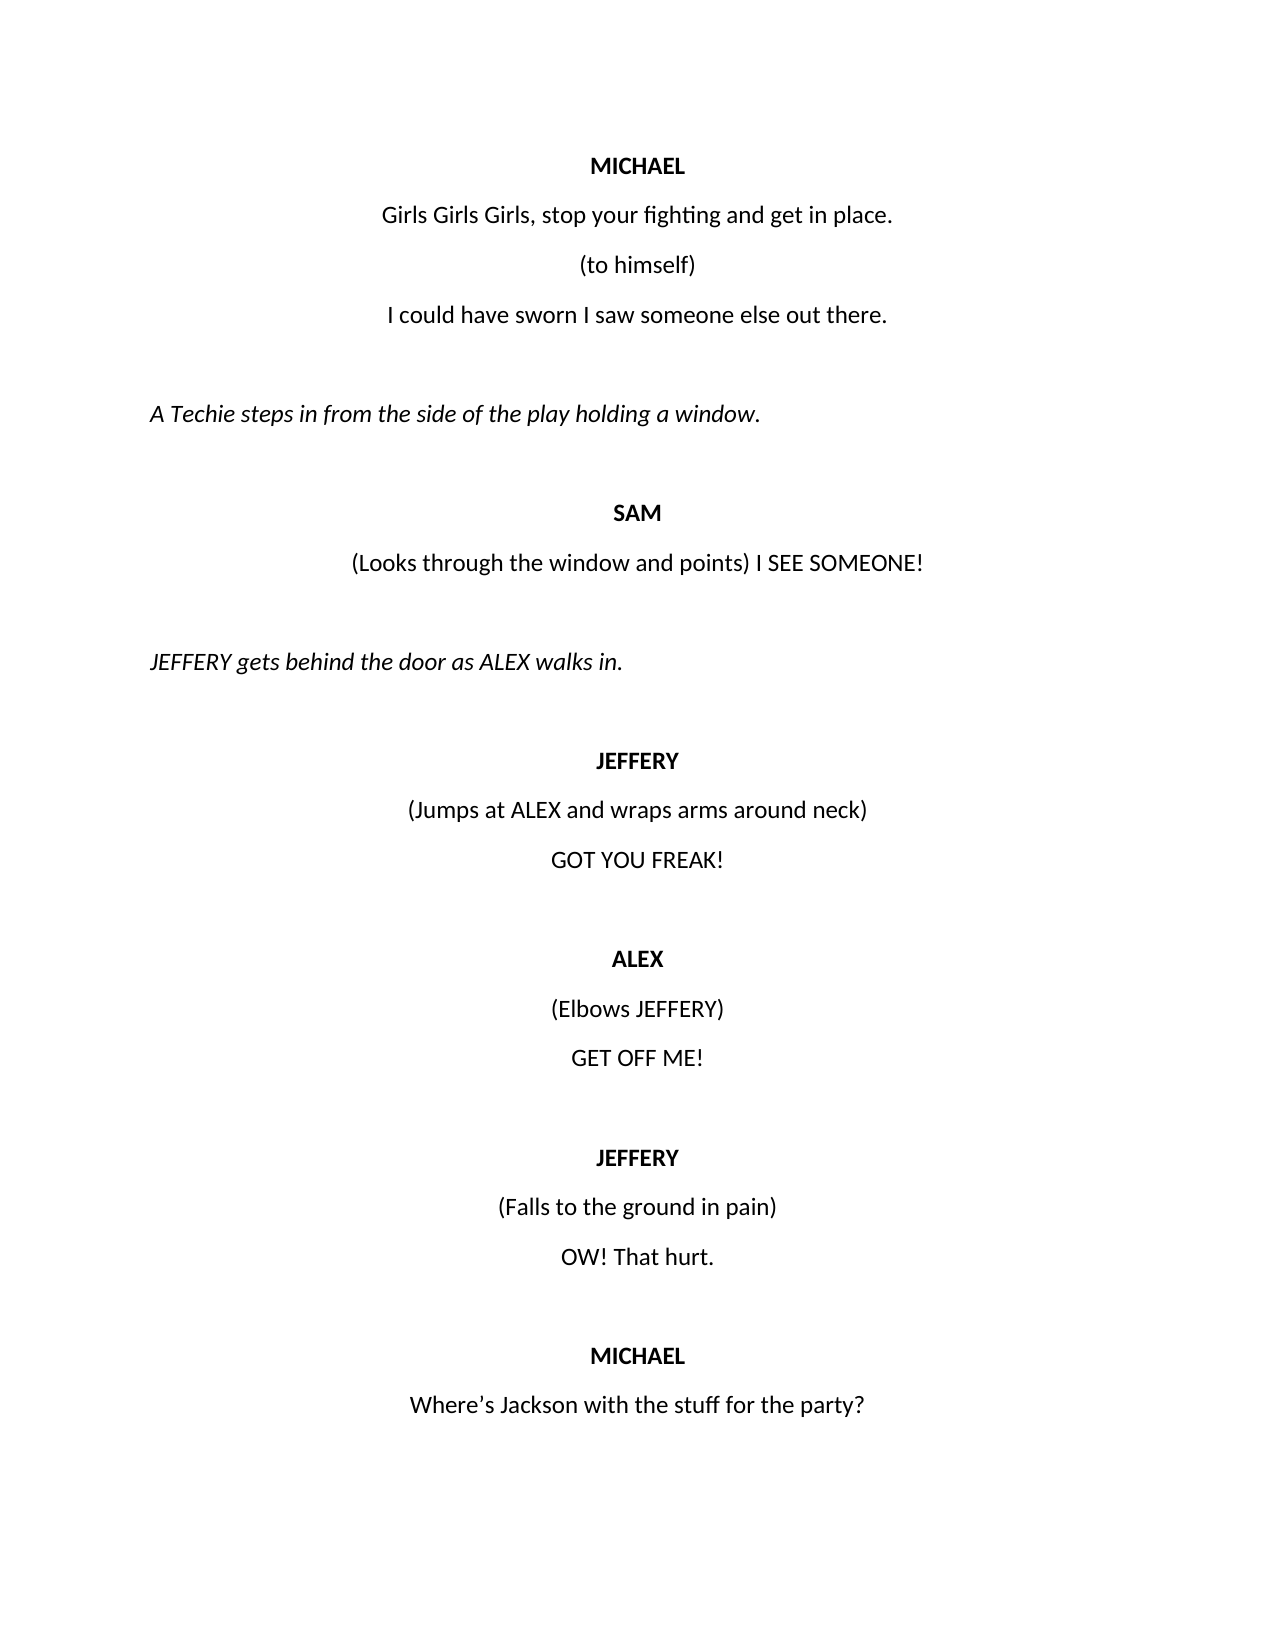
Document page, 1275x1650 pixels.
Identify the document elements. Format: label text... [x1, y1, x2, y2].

text (Jumps at ALEX and wraps arms around neck) [150, 794, 1125, 825]
text GOT YOU FREAK! [150, 844, 1125, 875]
text (to himself) [150, 249, 1125, 280]
text A Techie steps in from the side of the play holding a window. [150, 398, 1125, 428]
text I could have sworn I saw someone else out there. [150, 299, 1125, 329]
text JEFFERY [150, 745, 1125, 776]
text ALEX [150, 943, 1125, 974]
text MICHAEL [150, 150, 1125, 181]
text JEFFERY gets behind the door as ALEX walks in. [150, 646, 1125, 676]
text Where’s Jackson with the stuff for the party? [150, 1389, 1125, 1420]
text GET OFF ME! [150, 1042, 1125, 1073]
text (Falls to the ground in pain) [150, 1191, 1125, 1222]
text MICHAEL [150, 1340, 1125, 1371]
text (Looks through the window and points) I SEE SOMEONE! [150, 547, 1125, 577]
text (Elbows JEFFERY) [150, 993, 1125, 1023]
text SAM [150, 497, 1125, 528]
text Girls Girls Girls, stop your fighting and get in place. [150, 199, 1125, 230]
text OW! That hurt. [150, 1241, 1125, 1271]
text JEFFERY [150, 1142, 1125, 1172]
